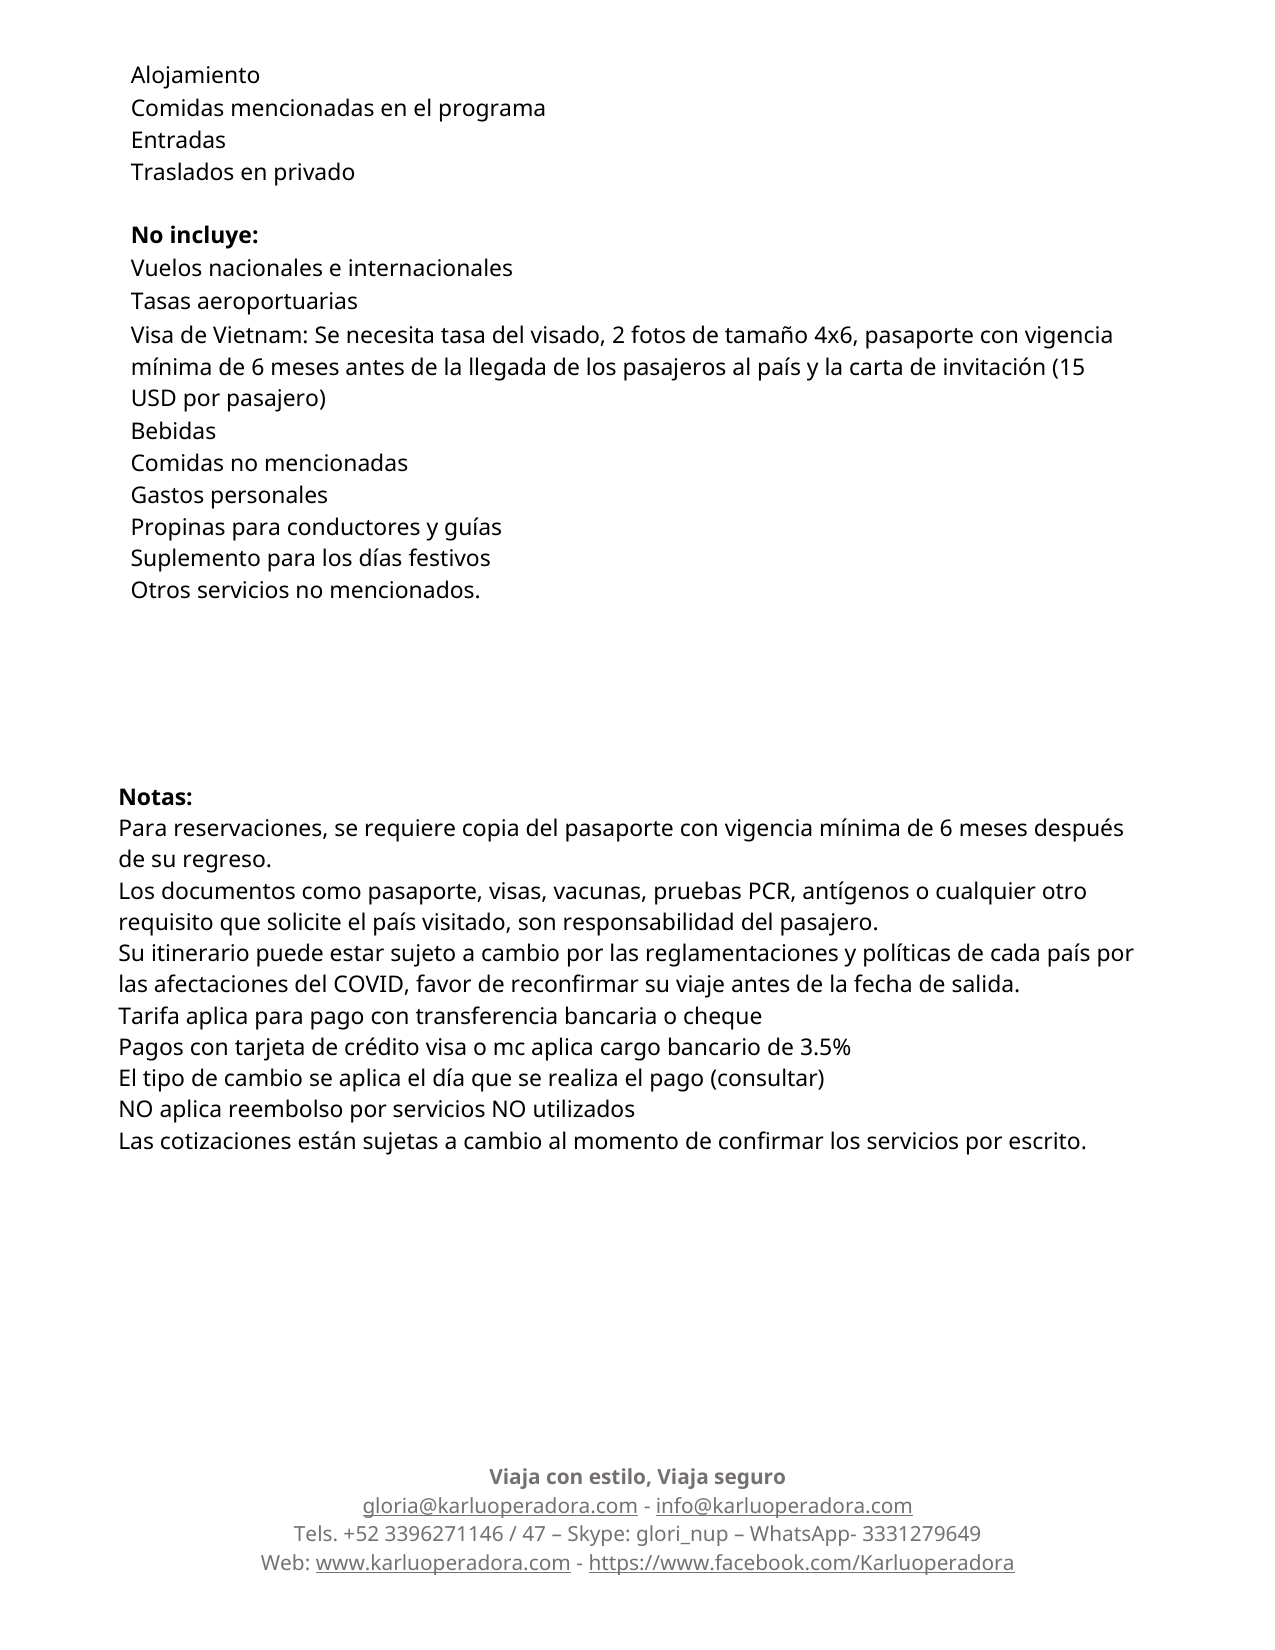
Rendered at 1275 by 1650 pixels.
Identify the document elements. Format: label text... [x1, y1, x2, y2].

text Traslados en privado [131, 156, 1157, 187]
text Comidas no mencionadas [130, 447, 1157, 478]
text Entradas [131, 124, 1157, 155]
text Alojamiento [131, 59, 1157, 90]
text NO aplica reembolso por servicios NO utilizados [118, 1093, 1157, 1124]
text Para reservaciones, se requiere copia del pasaporte con vigencia mínima de 6 meses después de su regreso. [118, 812, 1157, 874]
text Tarifa aplica para pago con transferencia bancaria o cheque [118, 999, 1157, 1031]
text Comidas mencionadas en el programa [131, 91, 1157, 123]
text Su itinerario puede estar sujeto a cambio por las reglamentaciones y políticas de cada país por las afectaciones del COVID, favor de reconfirmar su viaje antes de la fecha de salida. [118, 937, 1157, 999]
text Otros servicios no mencionados. [130, 574, 1157, 605]
text Vuelos nacionales e internacionales [131, 252, 1136, 283]
text Propinas para conductores y guías [130, 510, 1157, 542]
text Suplemento para los días festivos [130, 542, 1157, 573]
text Visa de Vietnam: Se necesita tasa del visado, 2 fotos de tamaño 4x6, pasaporte con vigencia mínima de 6 meses antes de la llegada de los pasajeros al país y la carta de invitación (15 USD por pasajero) [131, 318, 1136, 413]
text No incluye: [131, 219, 1157, 250]
text El tipo de cambio se aplica el día que se realiza el pago (consultar) [118, 1062, 1157, 1093]
text Notas: [118, 781, 1157, 812]
text Las cotizaciones están sujetas a cambio al momento de confirmar los servicios por escrito. [118, 1124, 1157, 1156]
text Tasas aeroportuarias [131, 285, 1136, 316]
text Pagos con tarjeta de crédito visa o mc aplica cargo bancario de 3.5% [118, 1031, 1157, 1062]
text Gastos personales [130, 478, 1157, 510]
text Los documentos como pasaporte, visas, vacunas, pruebas PCR, antígenos o cualquier otro requisito que solicite el país visitado, son responsabilidad del pasajero. [118, 874, 1157, 937]
text Bebidas [130, 415, 1157, 446]
